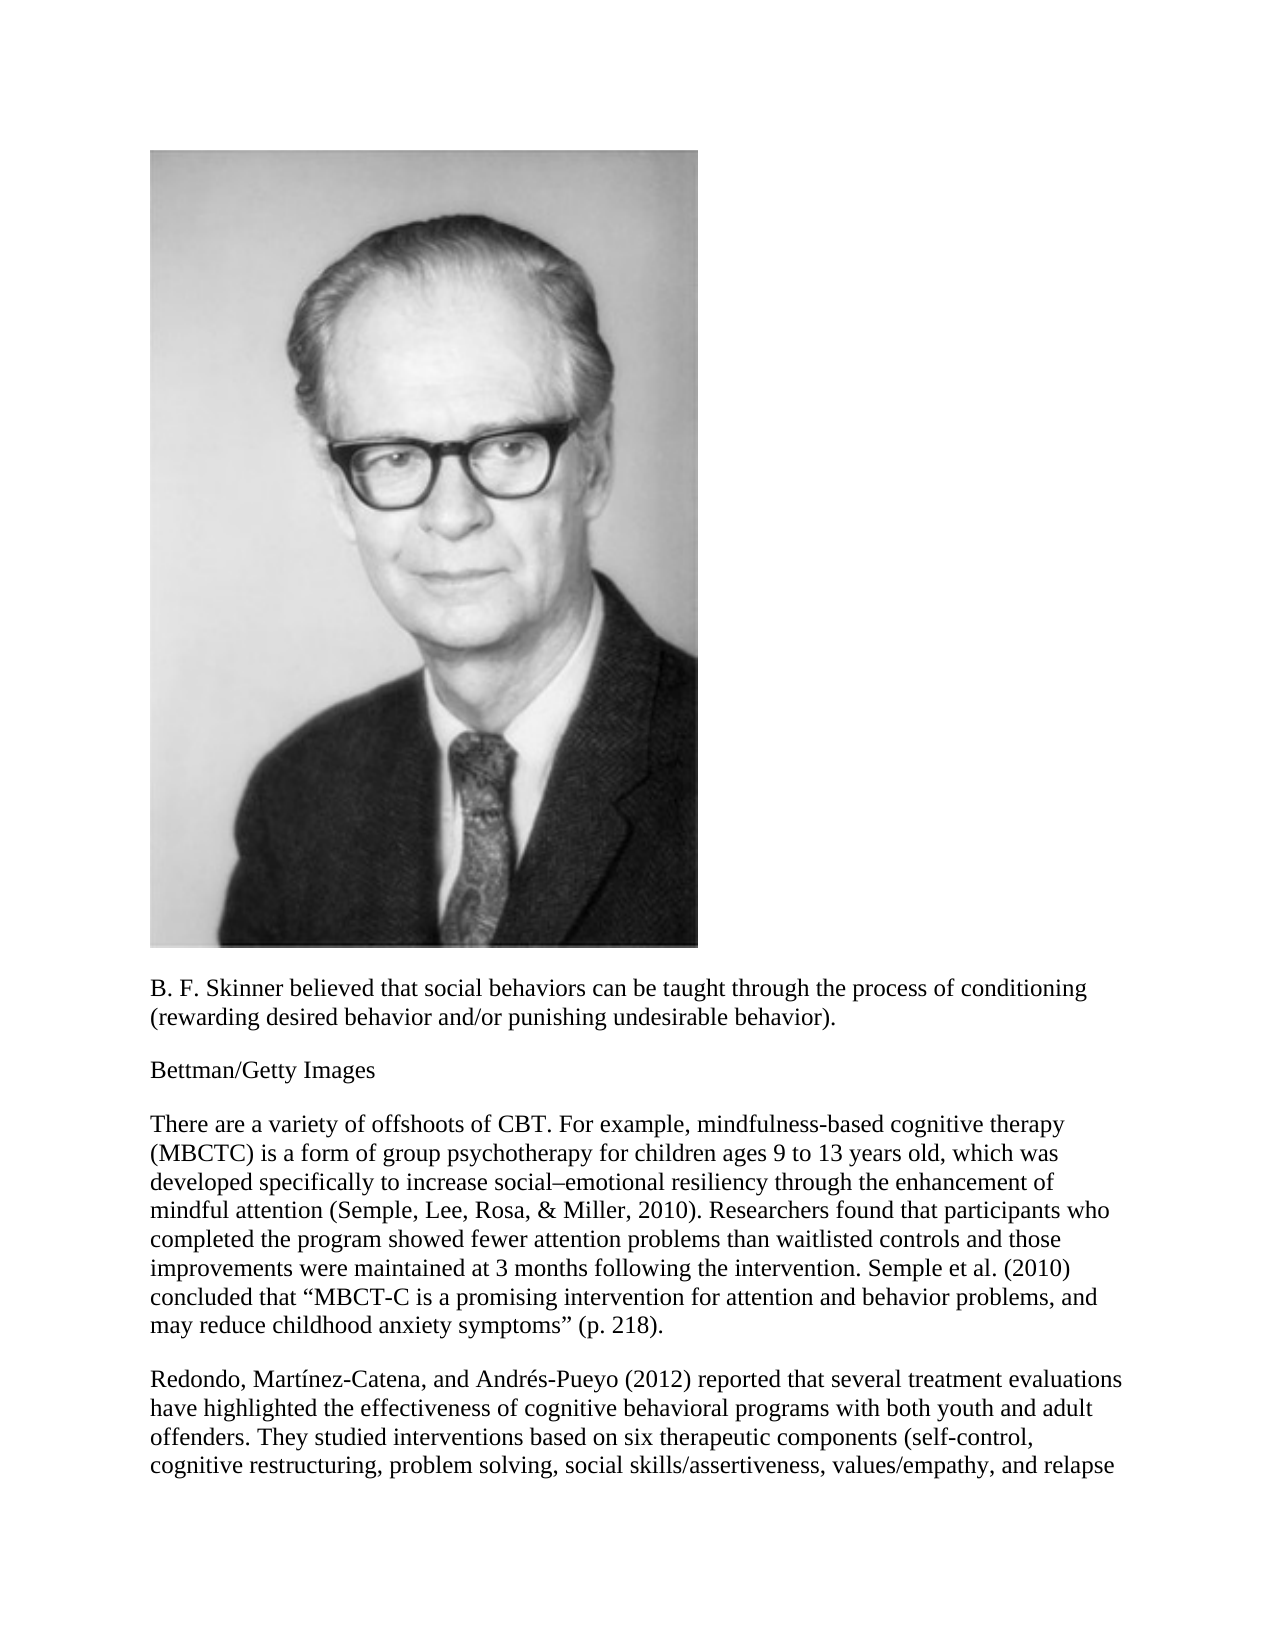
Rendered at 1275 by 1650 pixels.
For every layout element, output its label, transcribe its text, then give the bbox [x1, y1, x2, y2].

text Bettman/Getty Images [150, 1055, 1125, 1084]
picture [150, 150, 698, 948]
text There are a variety of offshoots of CBT. For example, mindfulness-based cognitive therapy (MBCTC) is a form of group psychotherapy for children ages 9 to 13 years old, which was developed specifically to increase social–emotional resiliency through the enhancement of mindful attention (Semple, Lee, Rosa, & Miller, 2010). Researchers found that participants who completed the program showed fewer attention problems than waitlisted controls and those improvements were maintained at 3 months following the intervention. Semple et al. (2010) concluded that “MBCT-C is a promising intervention for attention and behavior problems, and may reduce childhood anxiety symptoms” (p. 218). [150, 1109, 1125, 1339]
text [150, 1364, 1125, 1479]
text B. F. Skinner believed that social behaviors can be taught through the process of conditioning (rewarding desired behavior and/or punishing undesirable behavior). [150, 973, 1125, 1030]
